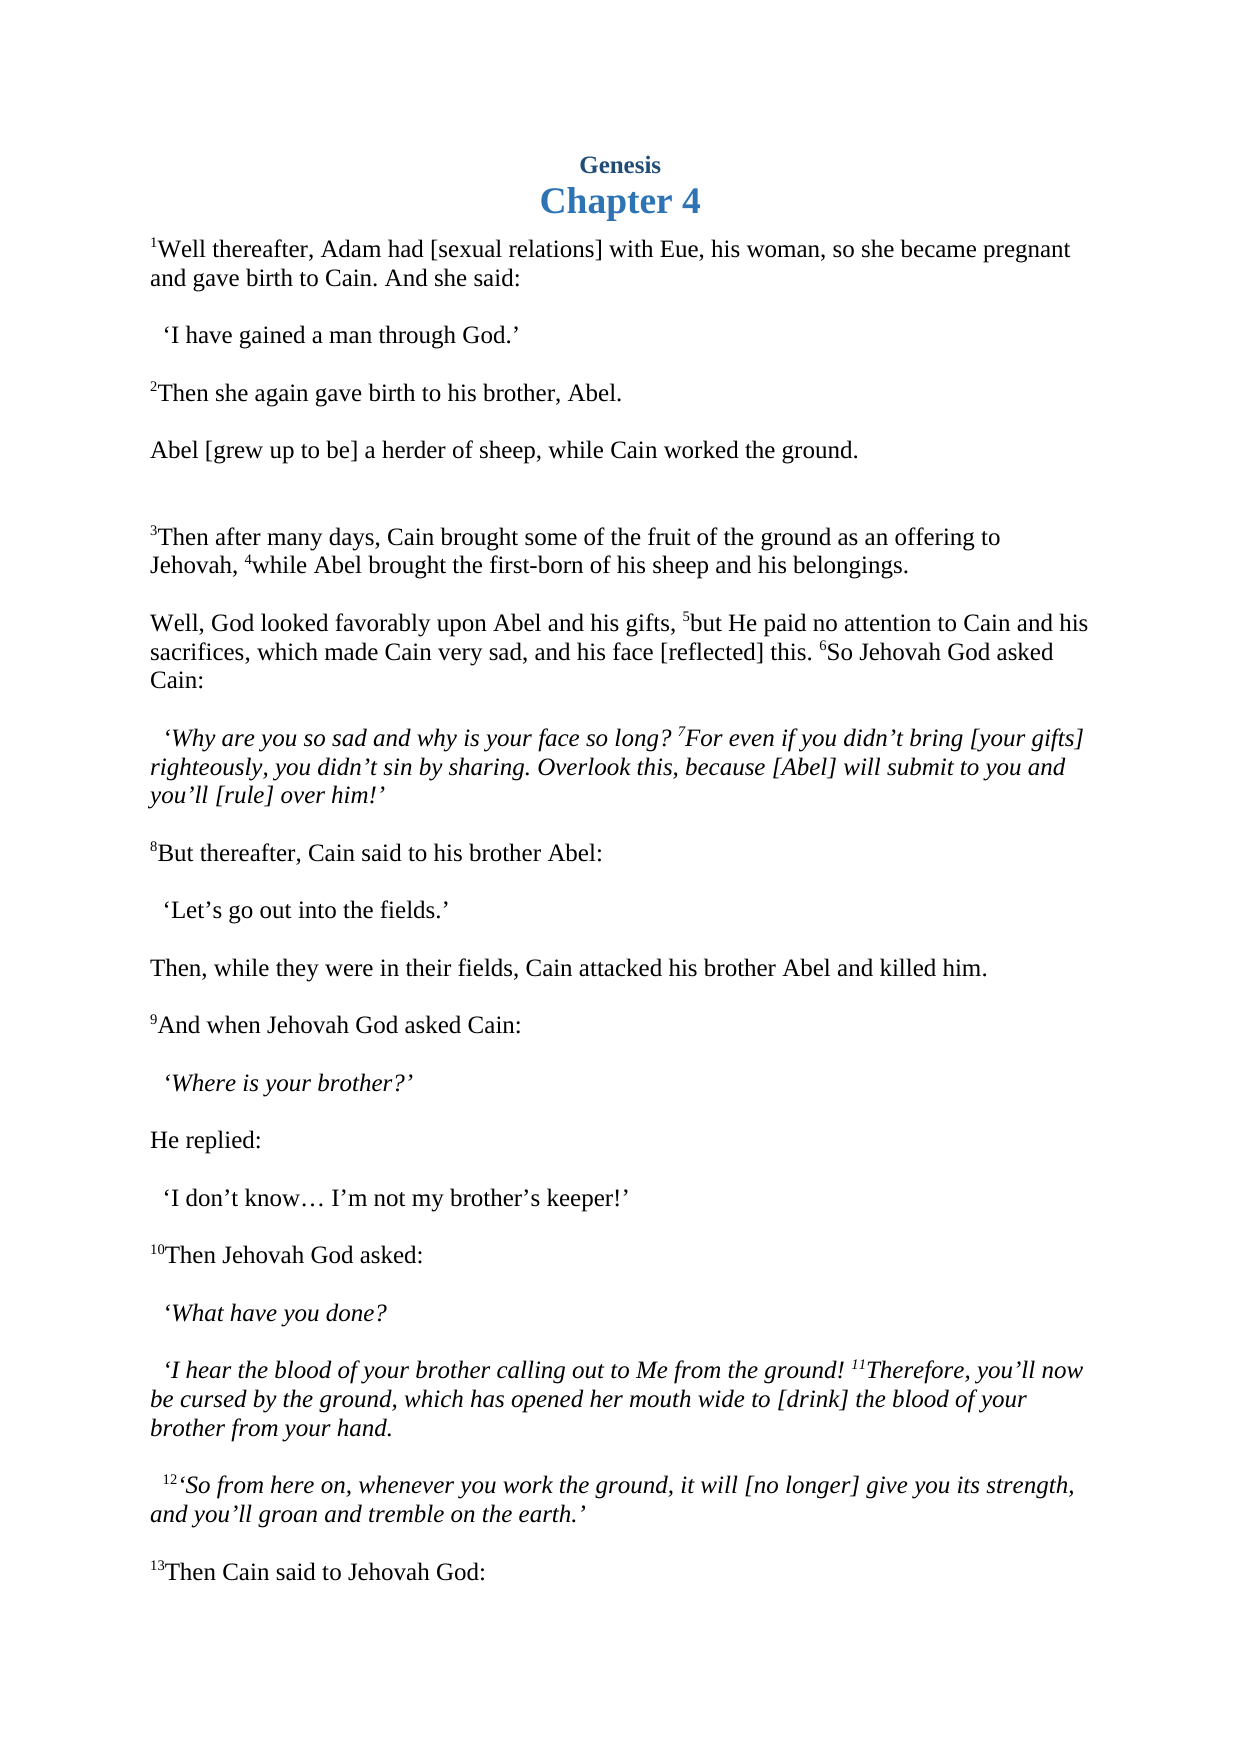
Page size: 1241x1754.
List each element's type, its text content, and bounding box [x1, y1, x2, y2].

subtitle Genesis [150, 150, 1090, 179]
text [150, 234, 1090, 1586]
subtitle Chapter 4 [150, 179, 1090, 222]
